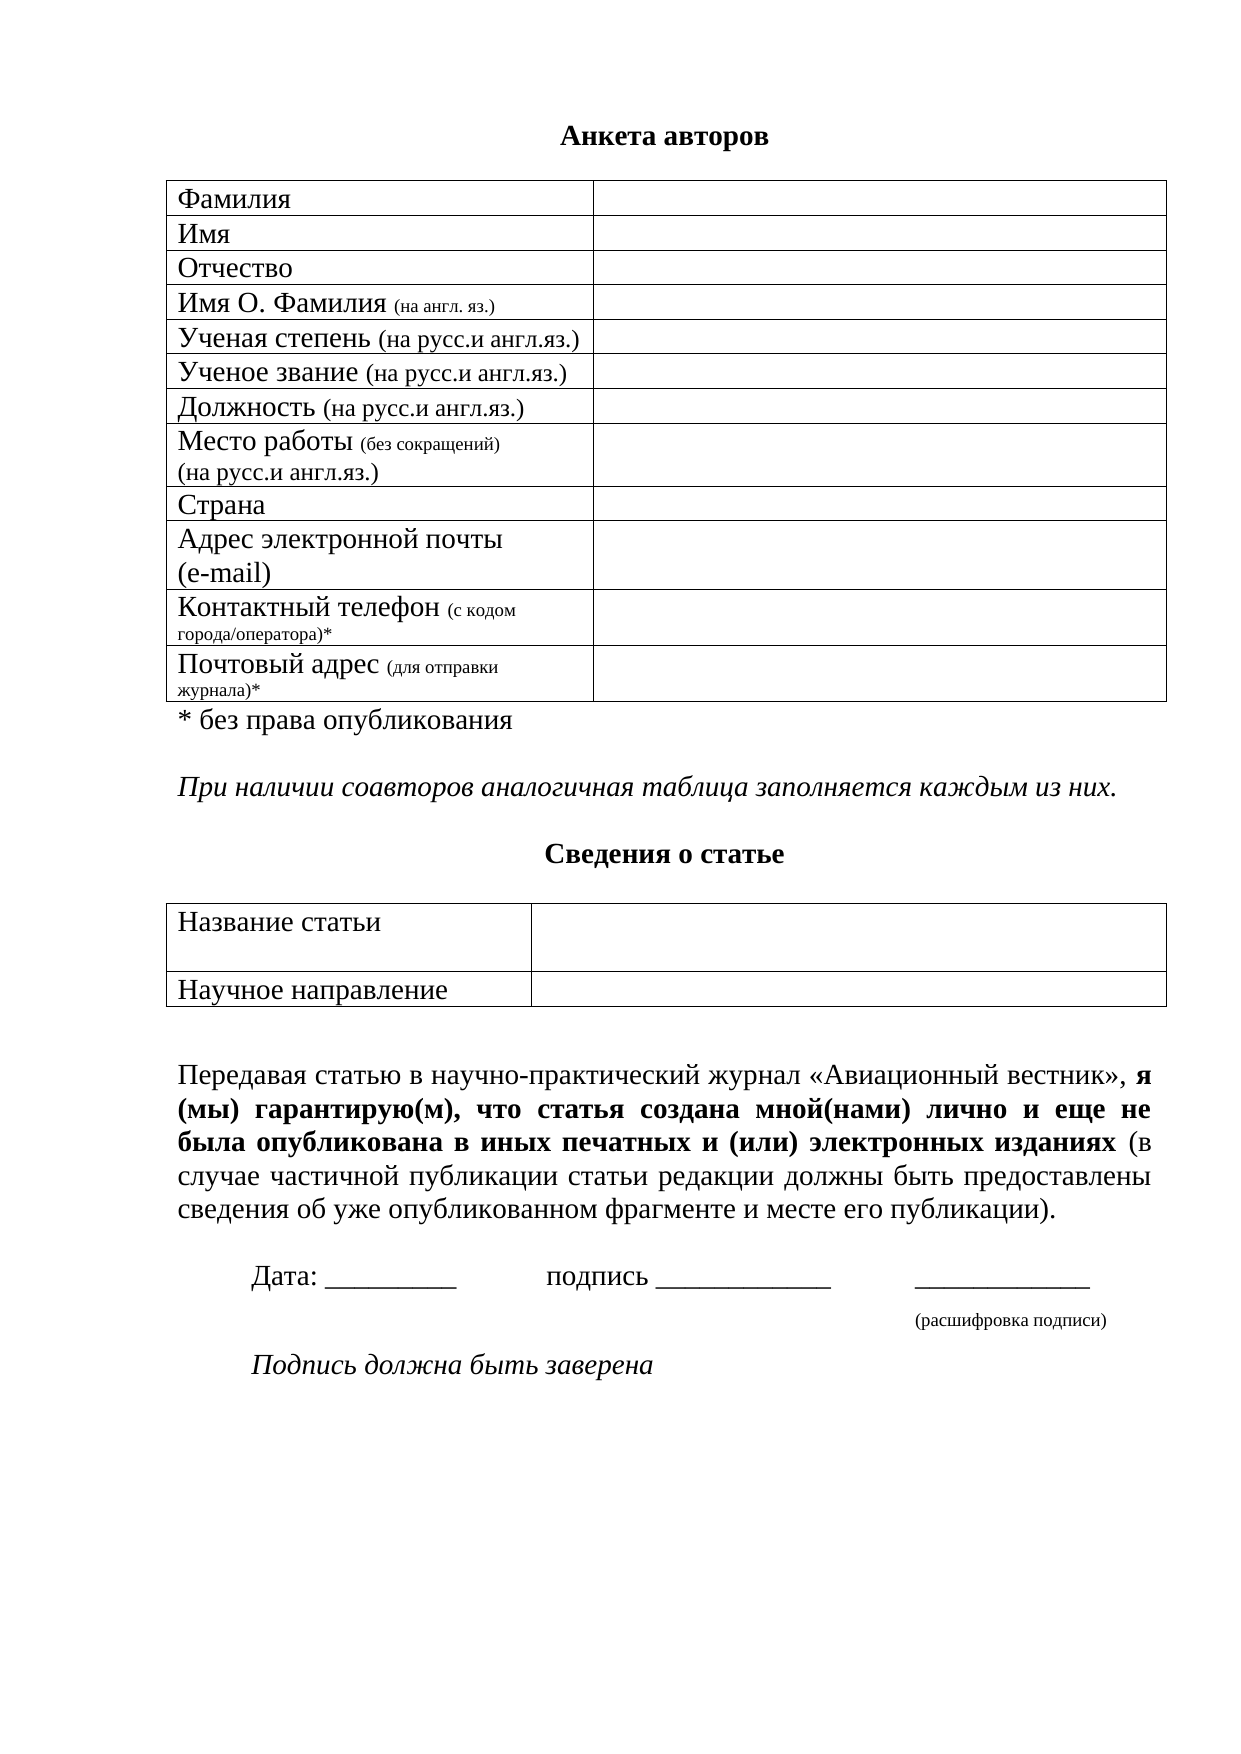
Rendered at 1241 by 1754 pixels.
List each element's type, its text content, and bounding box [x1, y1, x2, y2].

table_cell [594, 521, 1166, 588]
text Передавая статью в научно-практический журнал «Авиационный вестник», я (мы) гарантирую(м), что статья создана мной(нами) лично и еще не была опубликована в иных печатных и (или) электронных изданиях (в случае частичной публикации статьи редакции должны быть предоставлены сведения об уже опубликованном фрагменте и месте его публикации). [177, 1057, 1152, 1225]
table_cell [594, 354, 1166, 388]
table_cell Должность (на русс.и англ.яз.) [167, 389, 593, 422]
table_cell Страна [167, 487, 593, 520]
table_header [594, 181, 1166, 215]
text (расшифровка подписи) [177, 1309, 1152, 1330]
table_cell [594, 251, 1166, 284]
table_cell Контактный телефон (с кодом города/оператора)* [167, 590, 593, 645]
table_cell [594, 389, 1166, 422]
table_cell [594, 320, 1166, 353]
table_cell [594, 487, 1166, 520]
text Подпись должна быть заверена [177, 1347, 1152, 1381]
table_cell Ученая степень (на русс.и англ.яз.) [167, 320, 593, 353]
text Сведения о статье [177, 836, 1152, 869]
text Дата: _________ подпись ____________ ____________ [177, 1258, 1152, 1292]
table_cell Отчество [167, 251, 593, 284]
table_header Название статьи [167, 904, 531, 971]
table_cell [594, 285, 1166, 319]
text Анкета авторов [177, 118, 1152, 152]
table_cell Имя [167, 216, 593, 249]
table_cell Имя О. Фамилия (на англ. яз.) [167, 285, 593, 319]
table_header Фамилия [167, 181, 593, 215]
table_cell Место работы (без сокращений) (на русс.и англ.яз.) [167, 424, 593, 486]
table_cell [594, 216, 1166, 249]
text При наличии соавторов аналогичная таблица заполняется каждым из них. [177, 769, 1152, 802]
table_cell [594, 424, 1166, 486]
table_cell Почтовый адрес (для отправки журнала)* [167, 646, 593, 701]
table_cell [532, 972, 1166, 1006]
table_header [532, 904, 1166, 971]
table_cell Научное направление [167, 972, 531, 1006]
table_cell [594, 646, 1166, 701]
table_cell [594, 590, 1166, 645]
table_cell Адрес электронной почты (e-mail) [167, 521, 593, 588]
text * без права опубликования [177, 702, 1152, 735]
table_cell Ученое звание (на русс.и англ.яз.) [167, 354, 593, 388]
